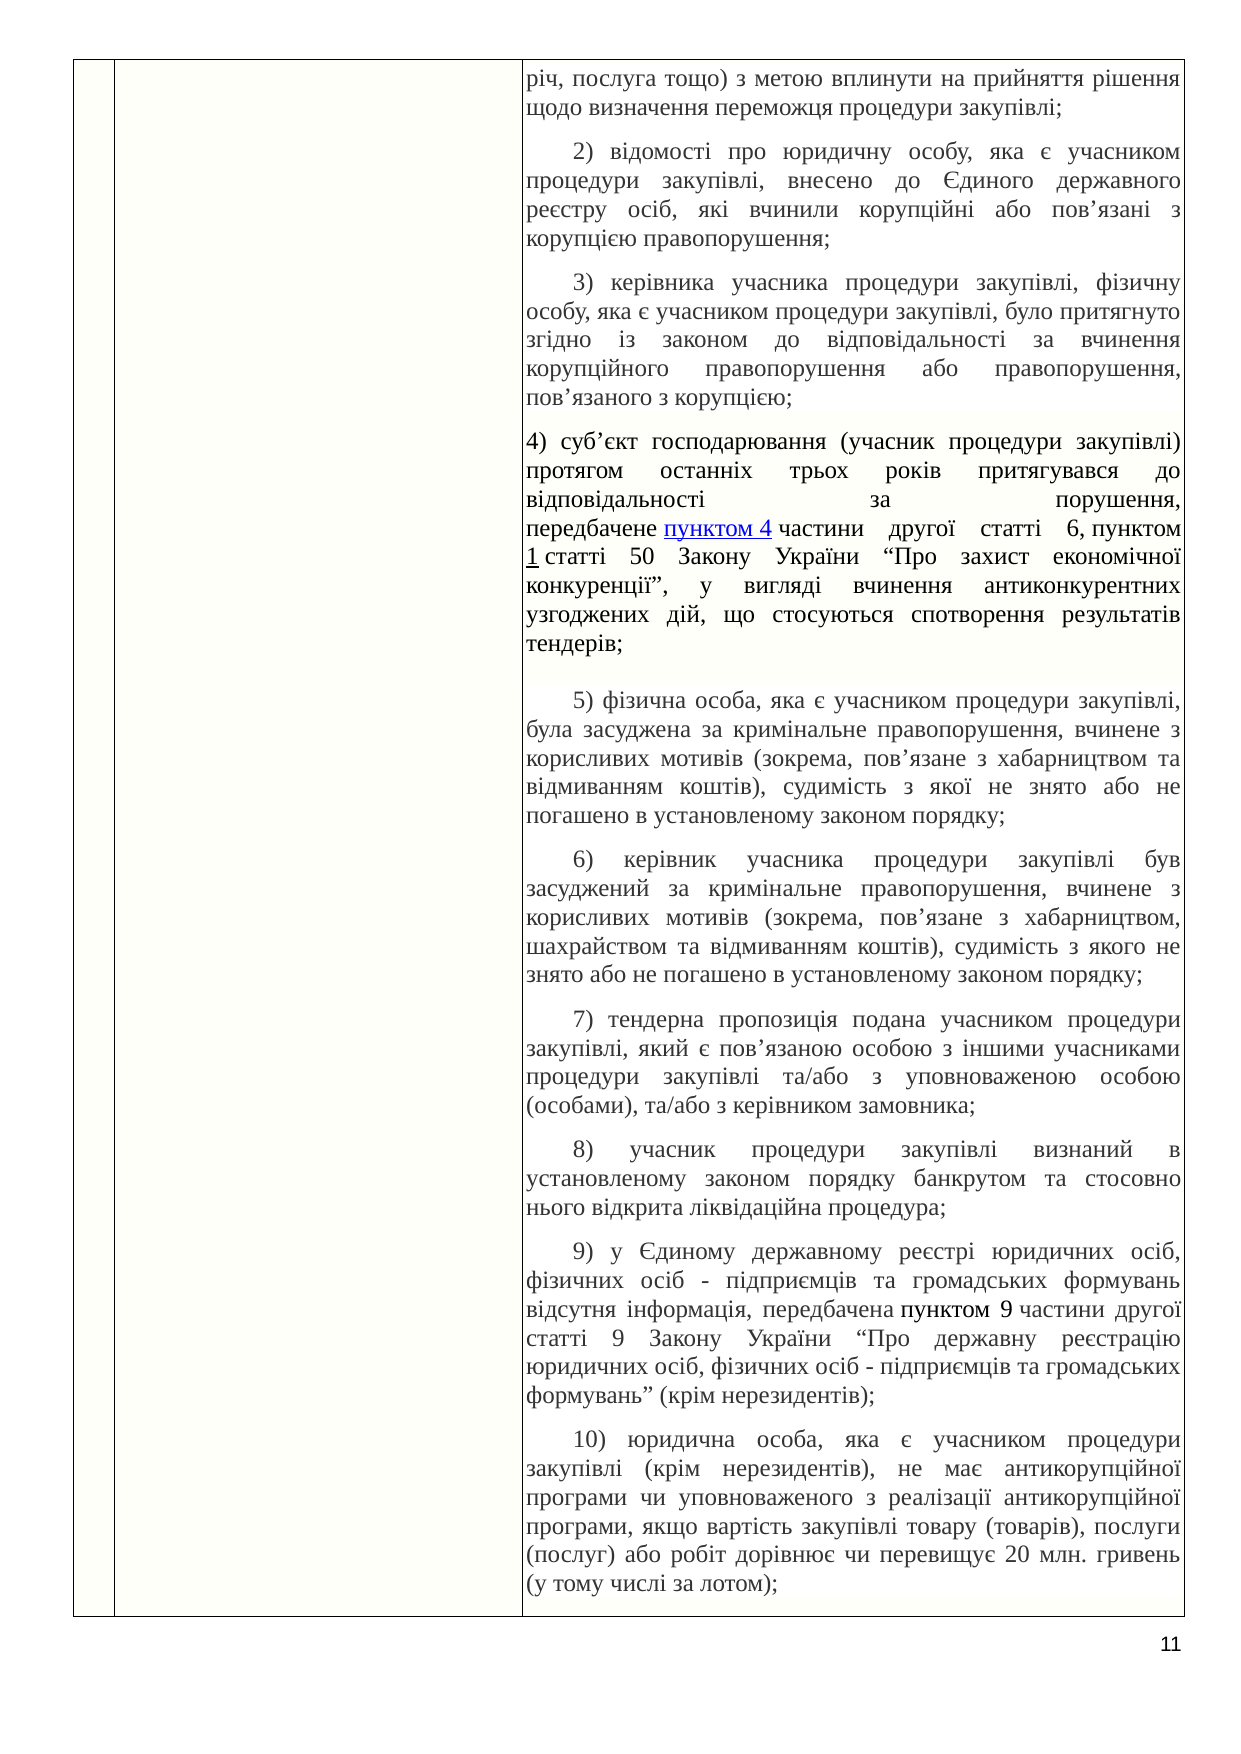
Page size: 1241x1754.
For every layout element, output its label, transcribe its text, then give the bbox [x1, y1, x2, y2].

table_cell 5 [74, 60, 114, 1616]
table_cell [115, 60, 522, 1616]
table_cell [523, 60, 1184, 1616]
